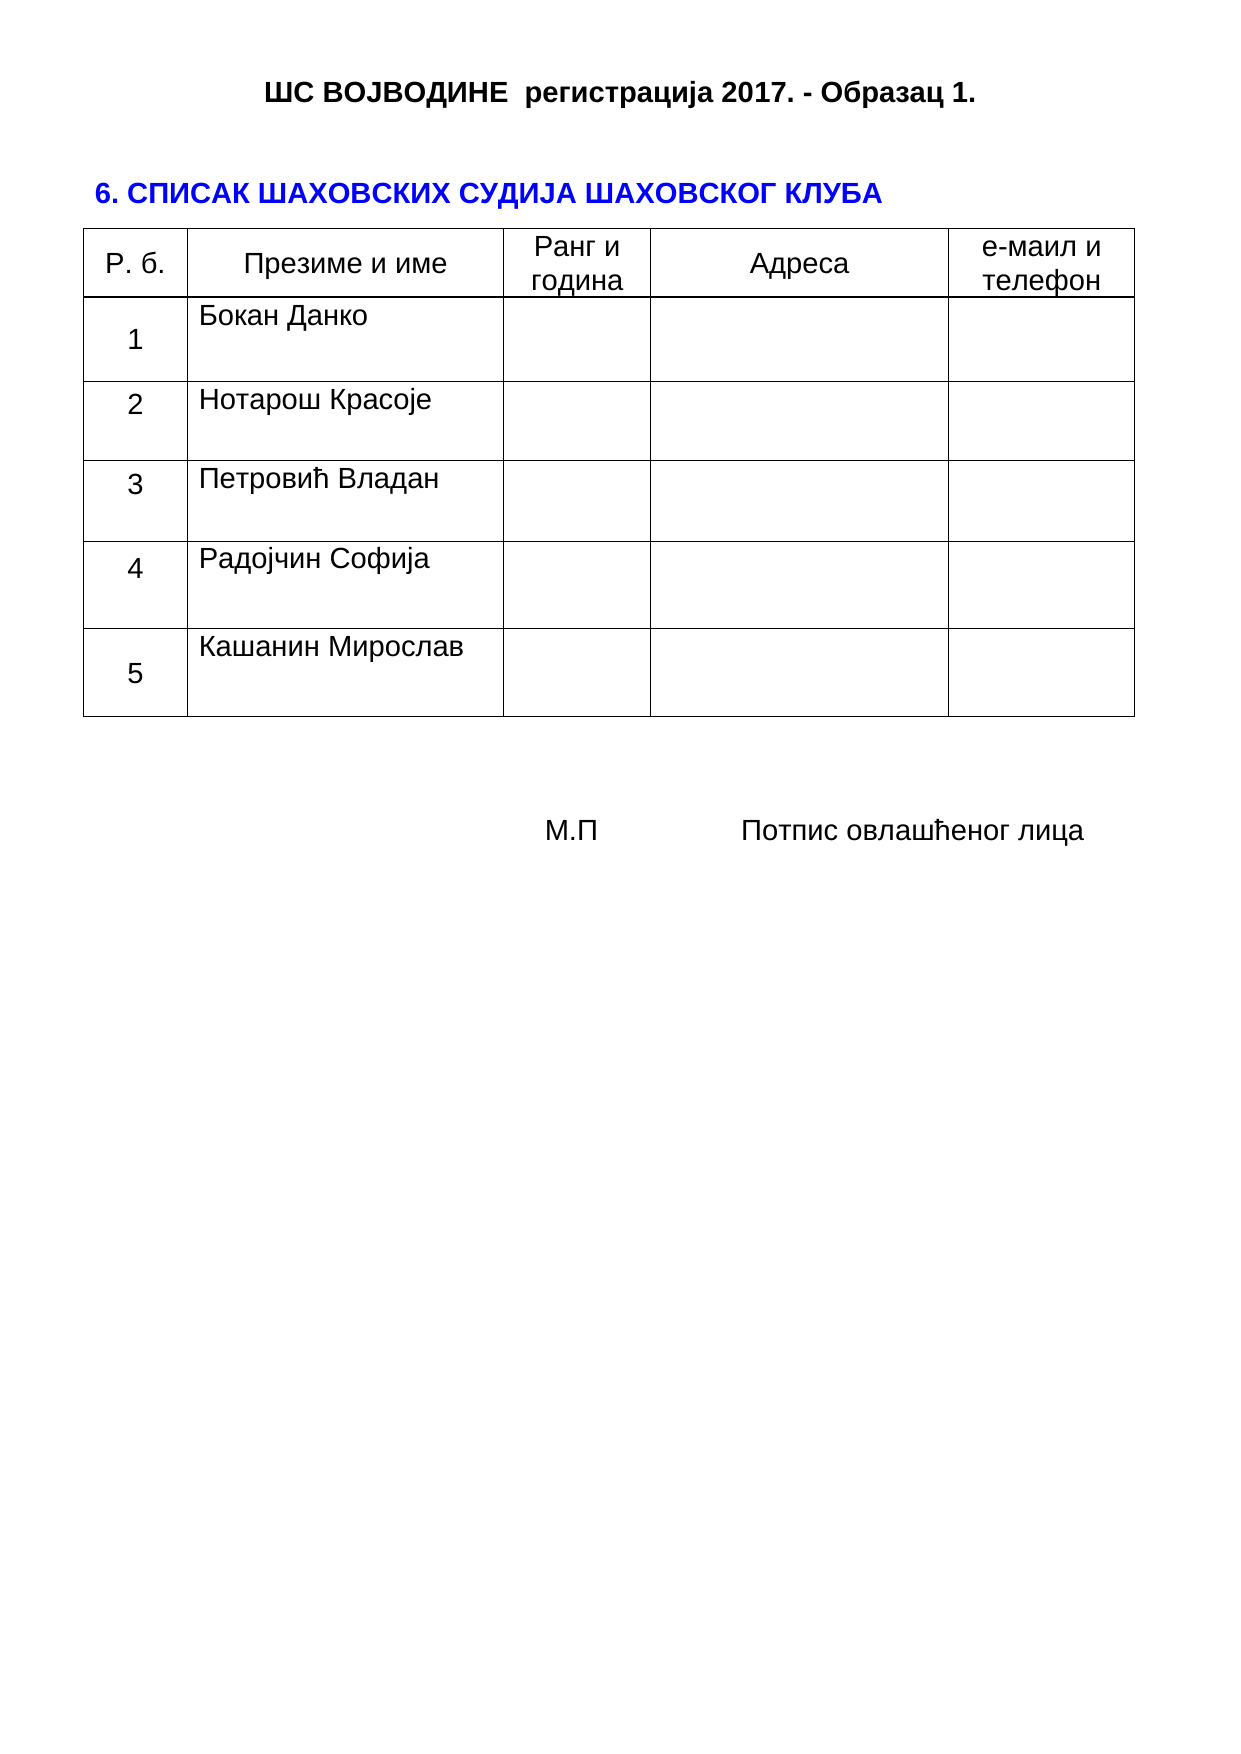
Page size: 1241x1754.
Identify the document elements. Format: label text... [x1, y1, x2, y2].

table_cell [949, 542, 1134, 628]
table_cell [949, 461, 1134, 541]
table_cell Бокан Данко [188, 298, 503, 381]
table_cell 3 [84, 461, 187, 541]
table_cell [949, 629, 1134, 716]
table_cell [504, 542, 650, 628]
table_header Ранг и година [504, 229, 650, 296]
table_header Адреса [651, 229, 948, 296]
table_header е-маил и телефон [949, 229, 1134, 296]
table_cell [504, 461, 650, 541]
table_cell 1 [84, 298, 187, 381]
table_cell [504, 298, 650, 381]
text М.П Потпис овлашћеног лица [469, 813, 1146, 846]
table_cell Нотарош Красоје [188, 382, 503, 460]
table_cell Кашанин Мирослав [188, 629, 503, 716]
table_cell 2 [84, 382, 187, 460]
table_cell 5 [84, 629, 187, 716]
table_cell [949, 298, 1134, 381]
table_cell 4 [84, 542, 187, 628]
table_cell [651, 382, 948, 460]
table_header Р. б. [84, 229, 187, 296]
table_cell [949, 382, 1134, 460]
table_header Презиме и име [188, 229, 503, 296]
table_cell [651, 461, 948, 541]
table_cell [651, 542, 948, 628]
table_cell Петровић Владан [188, 461, 503, 541]
table_cell [651, 629, 948, 716]
table_cell [504, 629, 650, 716]
table_cell Радојчин Софија [188, 542, 503, 628]
table_cell [651, 298, 948, 381]
text 6. СПИСАК ШАХОВСКИХ СУДИЈА ШАХОВСКОГ КЛУБА [94, 176, 1146, 209]
table_cell [504, 382, 650, 460]
